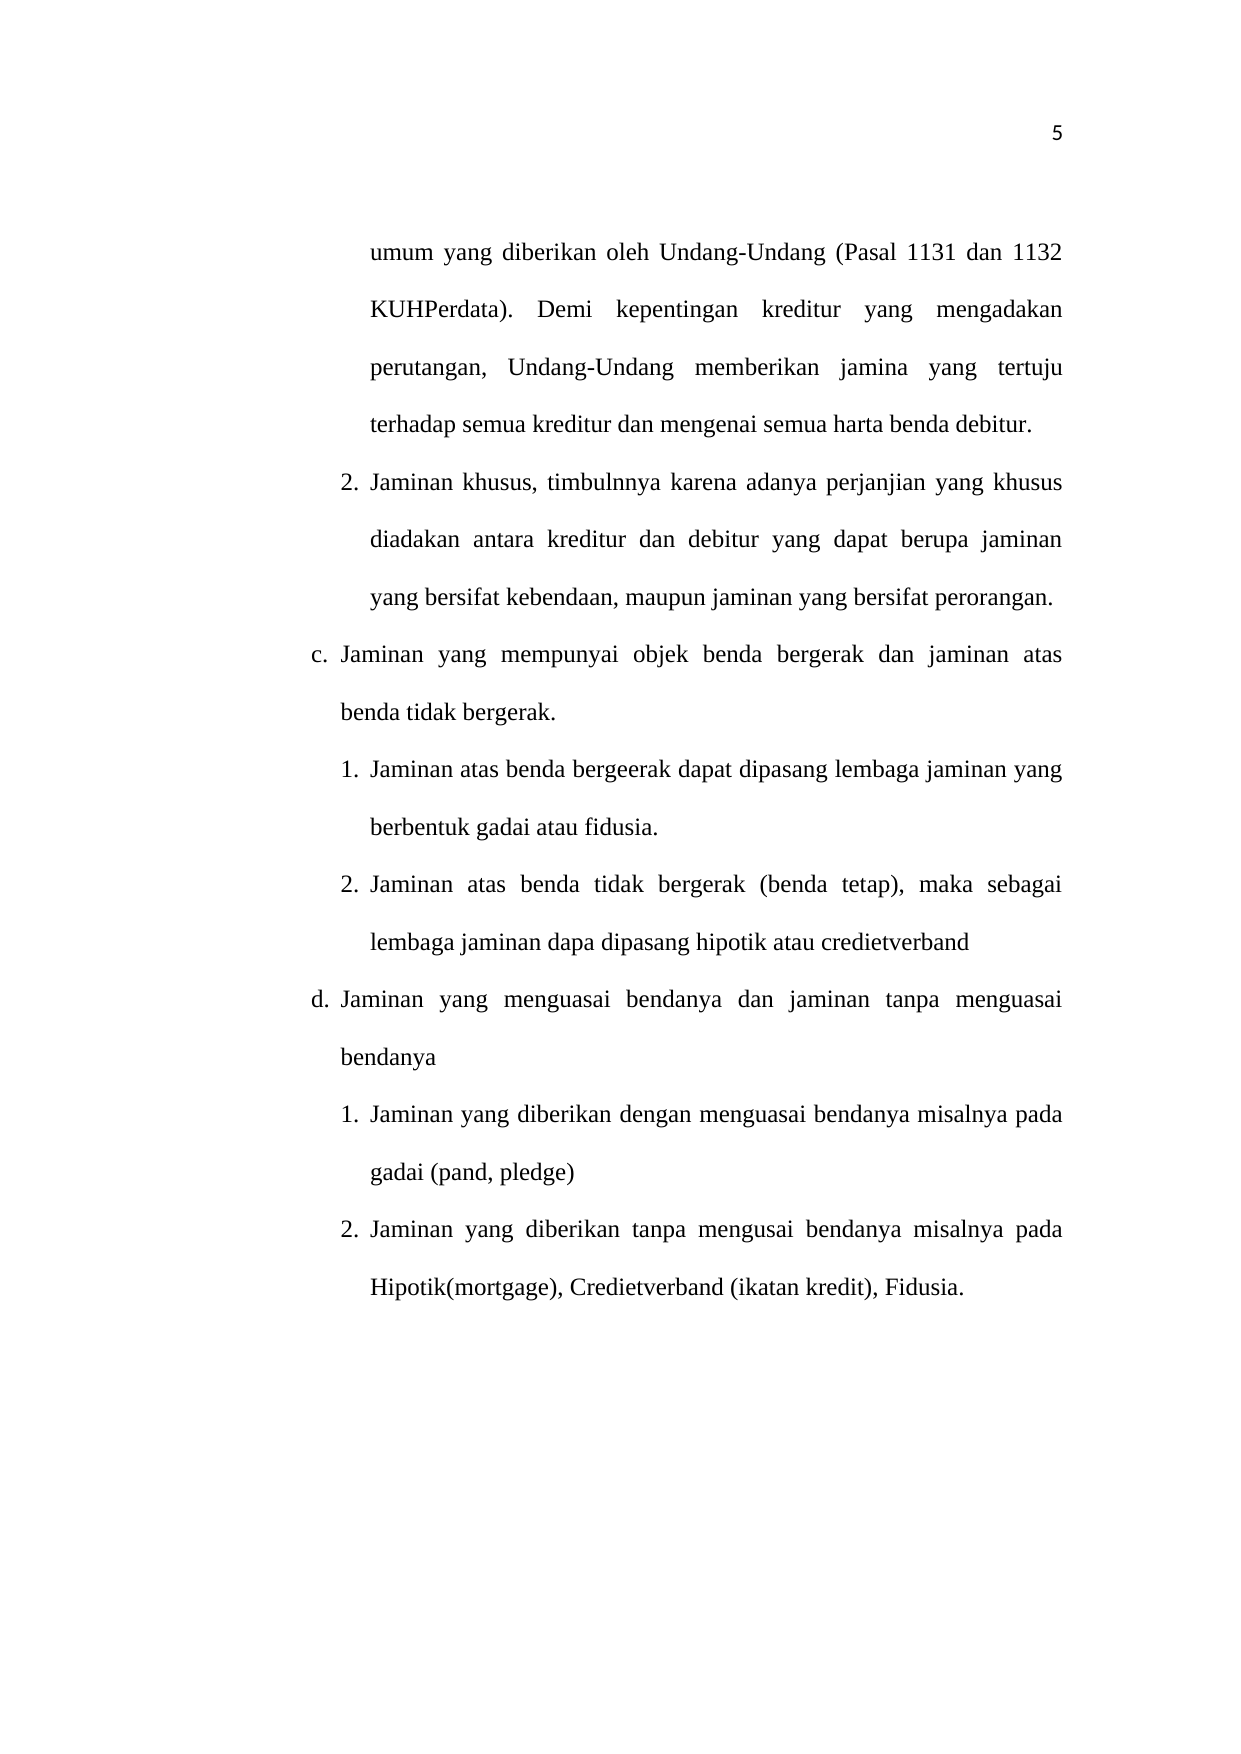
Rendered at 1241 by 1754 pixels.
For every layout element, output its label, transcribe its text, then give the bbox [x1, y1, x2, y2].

list Jaminan yang diberikan dengan menguasai bendanya misalnya pada gadai (pand, pledge) [340, 1099, 1063, 1186]
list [340, 237, 1063, 438]
list Jaminan atas benda tidak bergerak (benda tetap), maka sebagai lembaga jaminan dapa dipasang hipotik atau credietverband [340, 869, 1063, 956]
text d. Jaminan yang menguasai bendanya dan jaminan tanpa menguasai bendanya [311, 984, 1063, 1071]
list Jaminan yang diberikan tanpa mengusai bendanya misalnya pada Hipotik(mortgage), Credietverband (ikatan kredit), Fidusia. [340, 1214, 1063, 1301]
list Jaminan atas benda bergeerak dapat dipasang lembaga jaminan yang berbentuk gadai atau fidusia. [340, 754, 1063, 841]
list Jaminan yang mempunyai objek benda bergerak dan jaminan atas benda tidak bergerak. [311, 639, 1063, 726]
list Jaminan khusus, timbulnnya karena adanya perjanjian yang khusus diadakan antara kreditur dan debitur yang dapat berupa jaminan yang bersifat kebendaan, maupun jaminan yang bersifat perorangan. [340, 467, 1063, 611]
